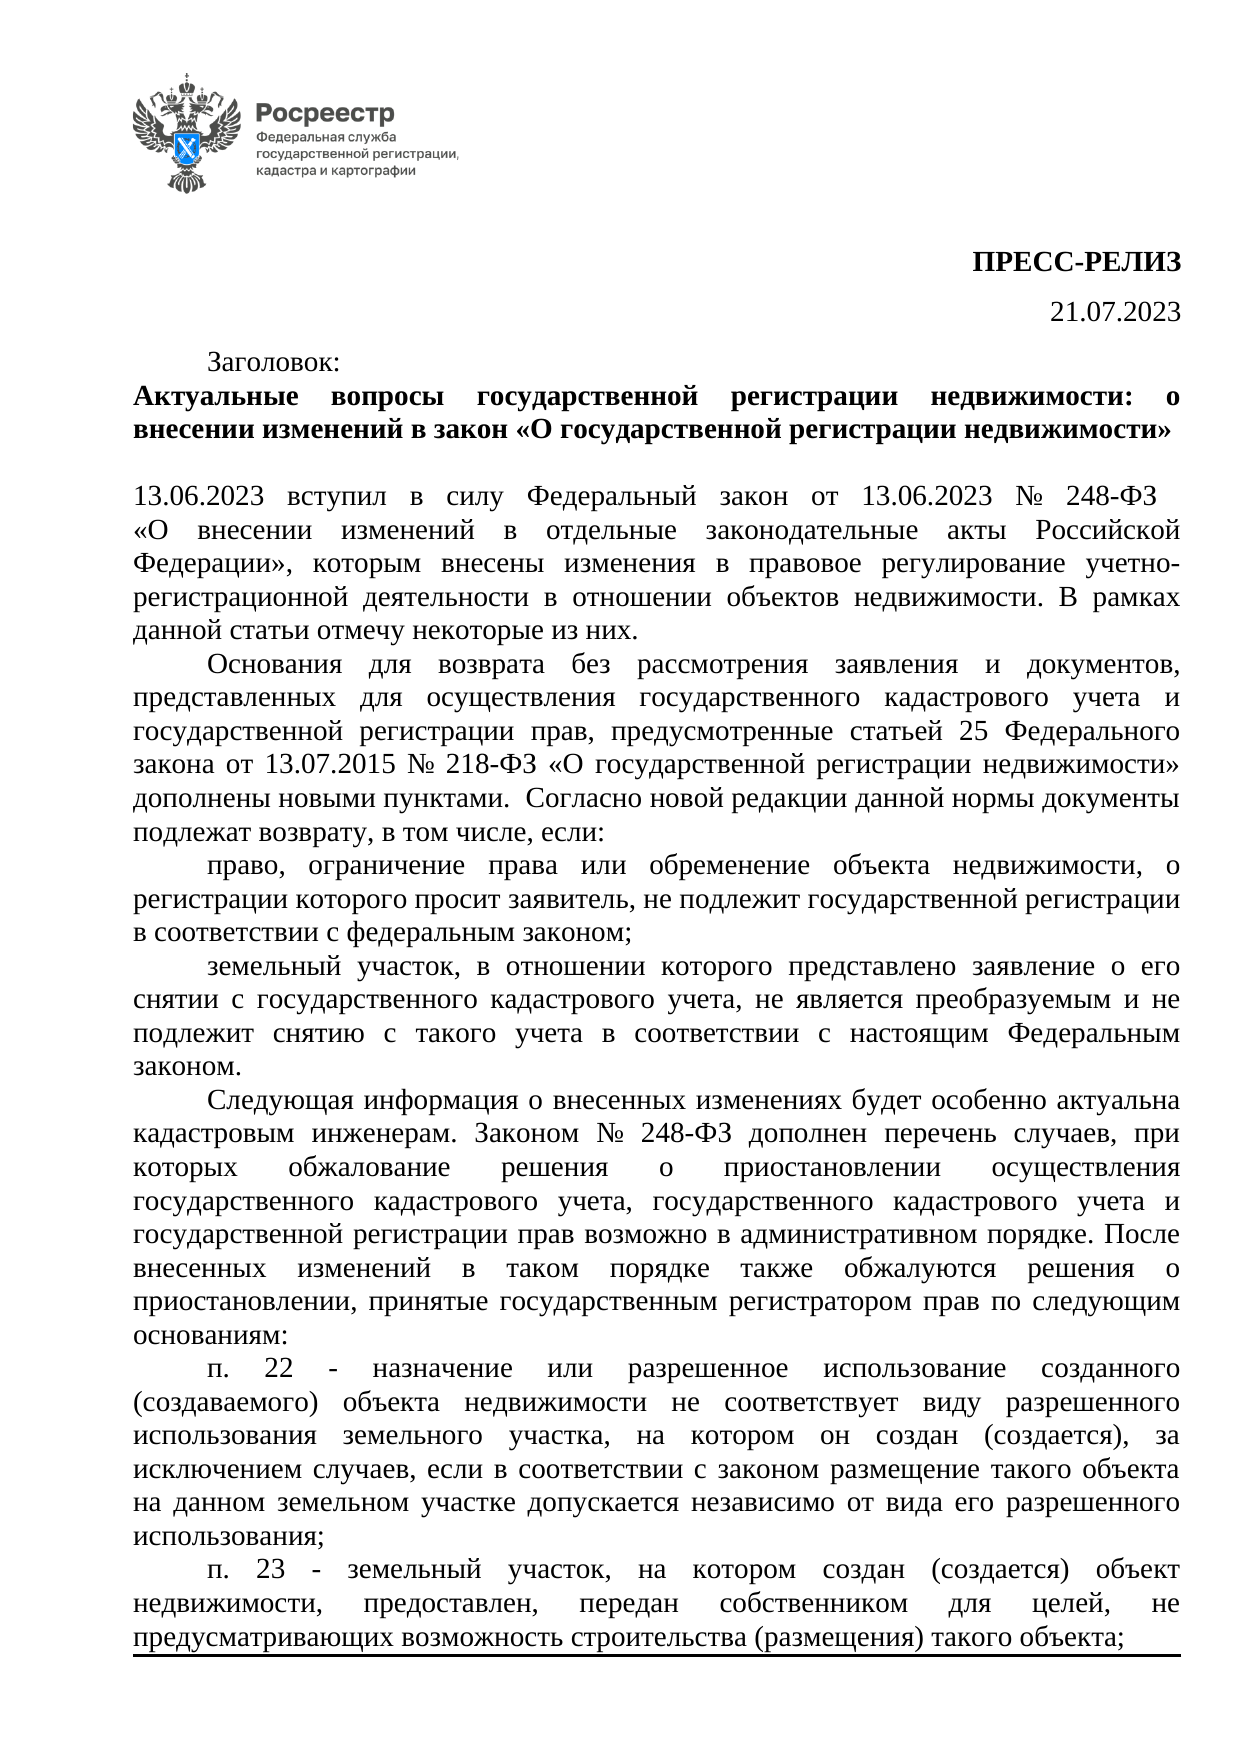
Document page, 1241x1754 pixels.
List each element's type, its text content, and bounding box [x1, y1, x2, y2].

text Следующая информация о внесенных изменениях будет особенно актуальна кадастровым инженерам. Законом № 248-ФЗ дополнен перечень случаев, при которых обжалование решения о приостановлении осуществления государственного кадастрового учета, государственного кадастрового учета и государственной регистрации прав возможно в административном порядке. После внесенных изменений в таком порядке также обжалуются решения о приостановлении, принятые государственным регистратором прав по следующим основаниям: [133, 1082, 1181, 1350]
text ПРЕСС-РЕЛИЗ [133, 244, 1181, 277]
picture [132, 73, 459, 194]
text 13.06.2023 вступил в силу Федеральный закон от 13.06.2023 № 248-ФЗ «О внесении изменений в отдельные законодательные акты Российской Федерации», которым внесены изменения в правовое регулирование учетно-регистрационной деятельности в отношении объектов недвижимости. В рамках данной статьи отмечу некоторые из них. [133, 478, 1181, 646]
text земельный участок, в отношении которого представлено заявление о его снятии с государственного кадастрового учета, не является преобразуемым и не подлежит снятию с такого учета в соответствии с настоящим Федеральным законом. [133, 948, 1181, 1082]
text п. 22 - назначение или разрешенное использование созданного (создаваемого) объекта недвижимости не соответствует виду разрешенного использования земельного участка, на котором он создан (создается), за исключением случаев, если в соответствии с законом размещение такого объекта на данном земельном участке допускается независимо от вида его разрешенного использования; [133, 1350, 1181, 1552]
text 21.07.2023 [133, 294, 1181, 327]
text п. 23 - земельный участок, на котором создан (создается) объект недвижимости, предоставлен, передан собственником для целей, не предусматривающих возможность строительства (размещения) такого объекта; [133, 1552, 1181, 1654]
text Актуальные вопросы государственной регистрации недвижимости: о внесении изменений в закон «О государственной регистрации недвижимости» [133, 378, 1181, 445]
text Основания для возврата без рассмотрения заявления и документов, представленных для осуществления государственного кадастрового учета и государственной регистрации прав, предусмотренные статьей 25 Федерального закона от 13.07.2015 № 218-ФЗ «О государственной регистрации недвижимости» дополнены новыми пунктами. Согласно новой редакции данной нормы документы подлежат возврату, в том числе, если: [133, 646, 1181, 847]
text Заголовок: [133, 344, 1181, 378]
text право, ограничение права или обременение объекта недвижимости, о регистрации которого просит заявитель, не подлежит государственной регистрации в соответствии с федеральным законом; [133, 847, 1181, 948]
